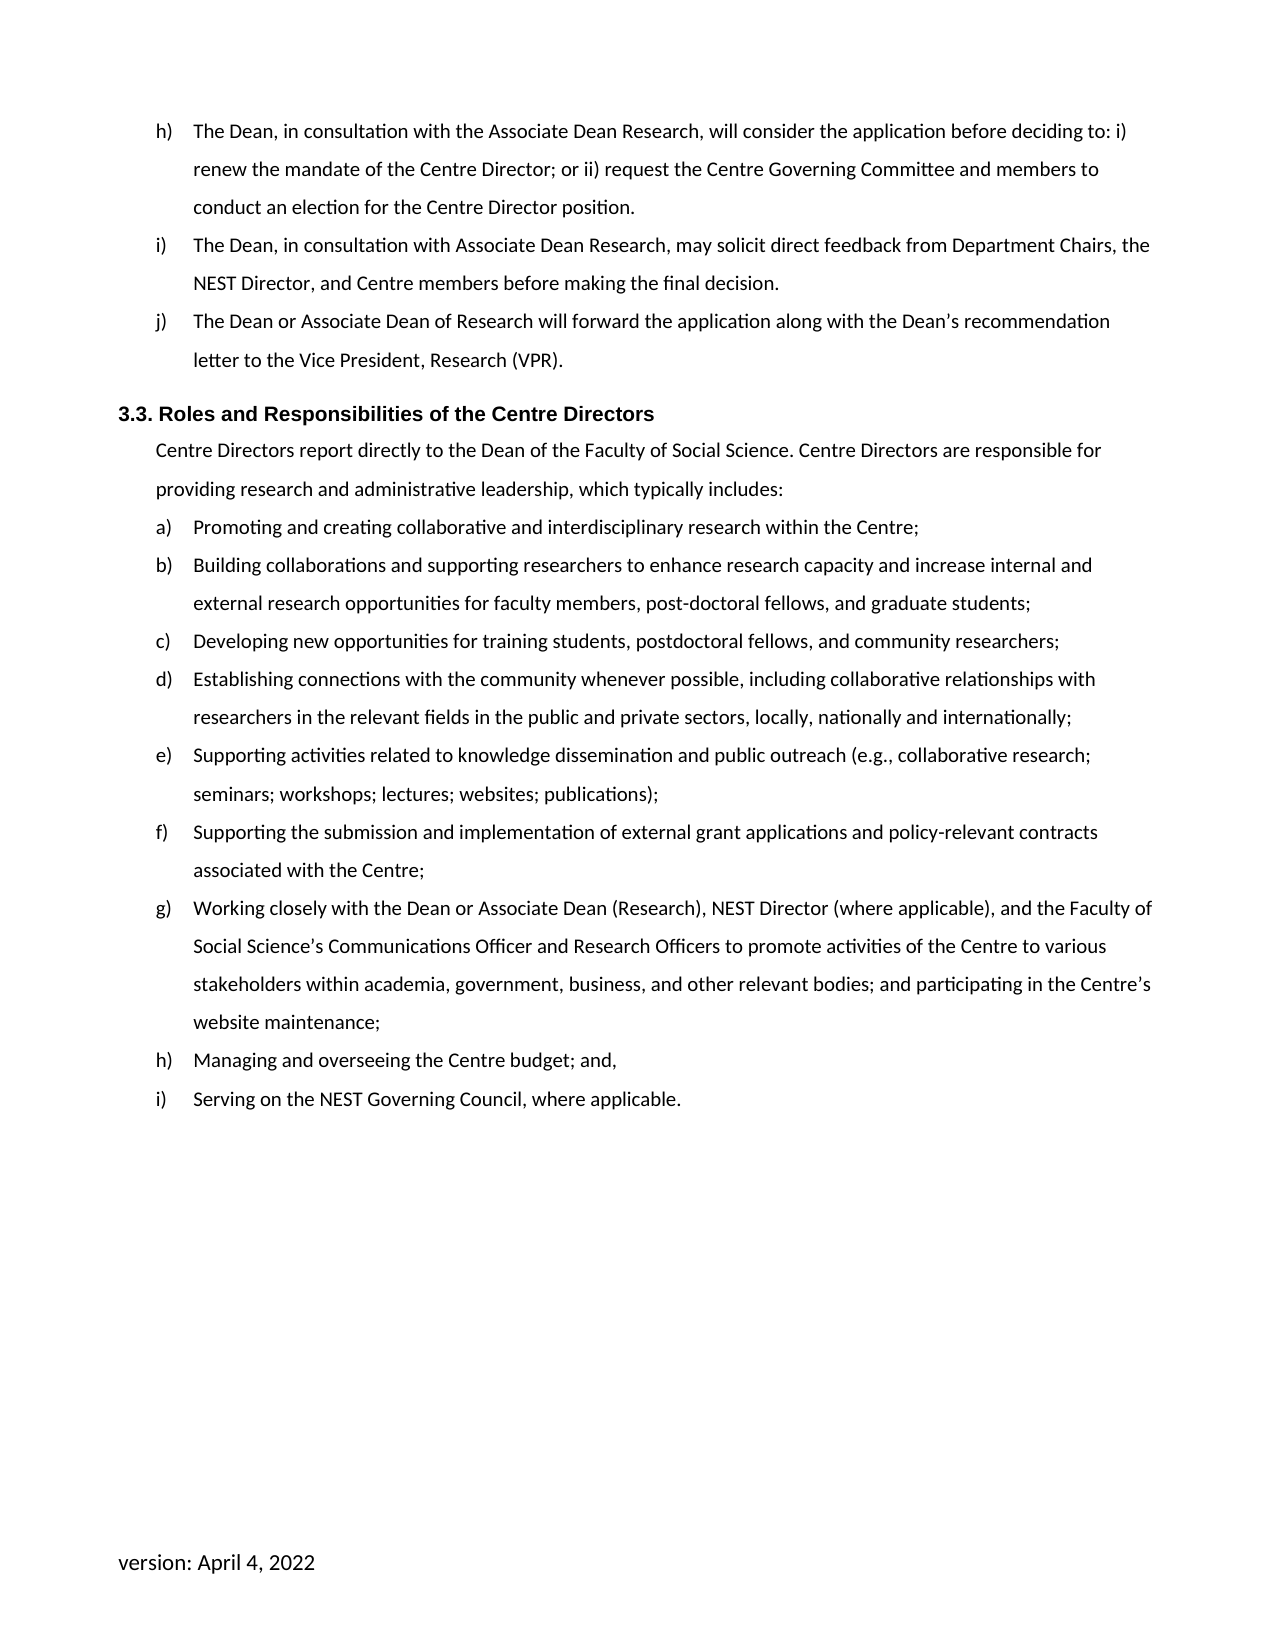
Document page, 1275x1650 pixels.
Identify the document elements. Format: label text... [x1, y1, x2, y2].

list Building collaborations and supporting researchers to enhance research capacity and increase internal and external research opportunities for faculty members, post-doctoral fellows, and graduate students; [156, 552, 1157, 616]
list Working closely with the Dean or Associate Dean (Research), NEST Director (where applicable), and the Faculty of Social Science’s Communications Officer and Research Officers to promote activities of the Centre to various stakeholders within academia, government, business, and other relevant bodies; and participating in the Centre’s website maintenance; [156, 895, 1157, 1035]
list The Dean or Associate Dean of Research will forward the application along with the Dean’s recommendation letter to the Vice President, Research (VPR). [156, 309, 1157, 372]
list Supporting activities related to knowledge dissemination and public outreach (e.g., collaborative research; seminars; workshops; lectures; websites; publications); [156, 743, 1157, 806]
list Promoting and creating collaborative and interdisciplinary research within the Centre; [156, 514, 1157, 539]
list Serving on the NEST Governing Council, where applicable. [156, 1086, 1157, 1111]
text Centre Directors report directly to the Dean of the Faculty of Social Science. Centre Directors are responsible for providing research and administrative leadership, which typically includes: [156, 438, 1157, 501]
list Developing new opportunities for training students, postdoctoral fellows, and community researchers; [156, 628, 1157, 654]
list Managing and overseeing the Centre budget; and, [156, 1048, 1157, 1073]
list The Dean, in consultation with the Associate Dean Research, will consider the application before deciding to: i) renew the mandate of the Centre Director; or ii) request the Centre Governing Committee and members to conduct an election for the Centre Director position. [156, 118, 1157, 220]
list Supporting the submission and implementation of external grant applications and policy-relevant contracts associated with the Centre; [156, 819, 1157, 882]
list The Dean, in consultation with Associate Dean Research, may solicit direct feedback from Department Chairs, the NEST Director, and Centre members before making the final decision. [156, 232, 1157, 296]
text 3.3. Roles and Responsibilities of the Centre Directors [118, 402, 1157, 426]
list Establishing connections with the community whenever possible, including collaborative relationships with researchers in the relevant fields in the public and private sectors, locally, nationally and internationally; [156, 666, 1157, 730]
